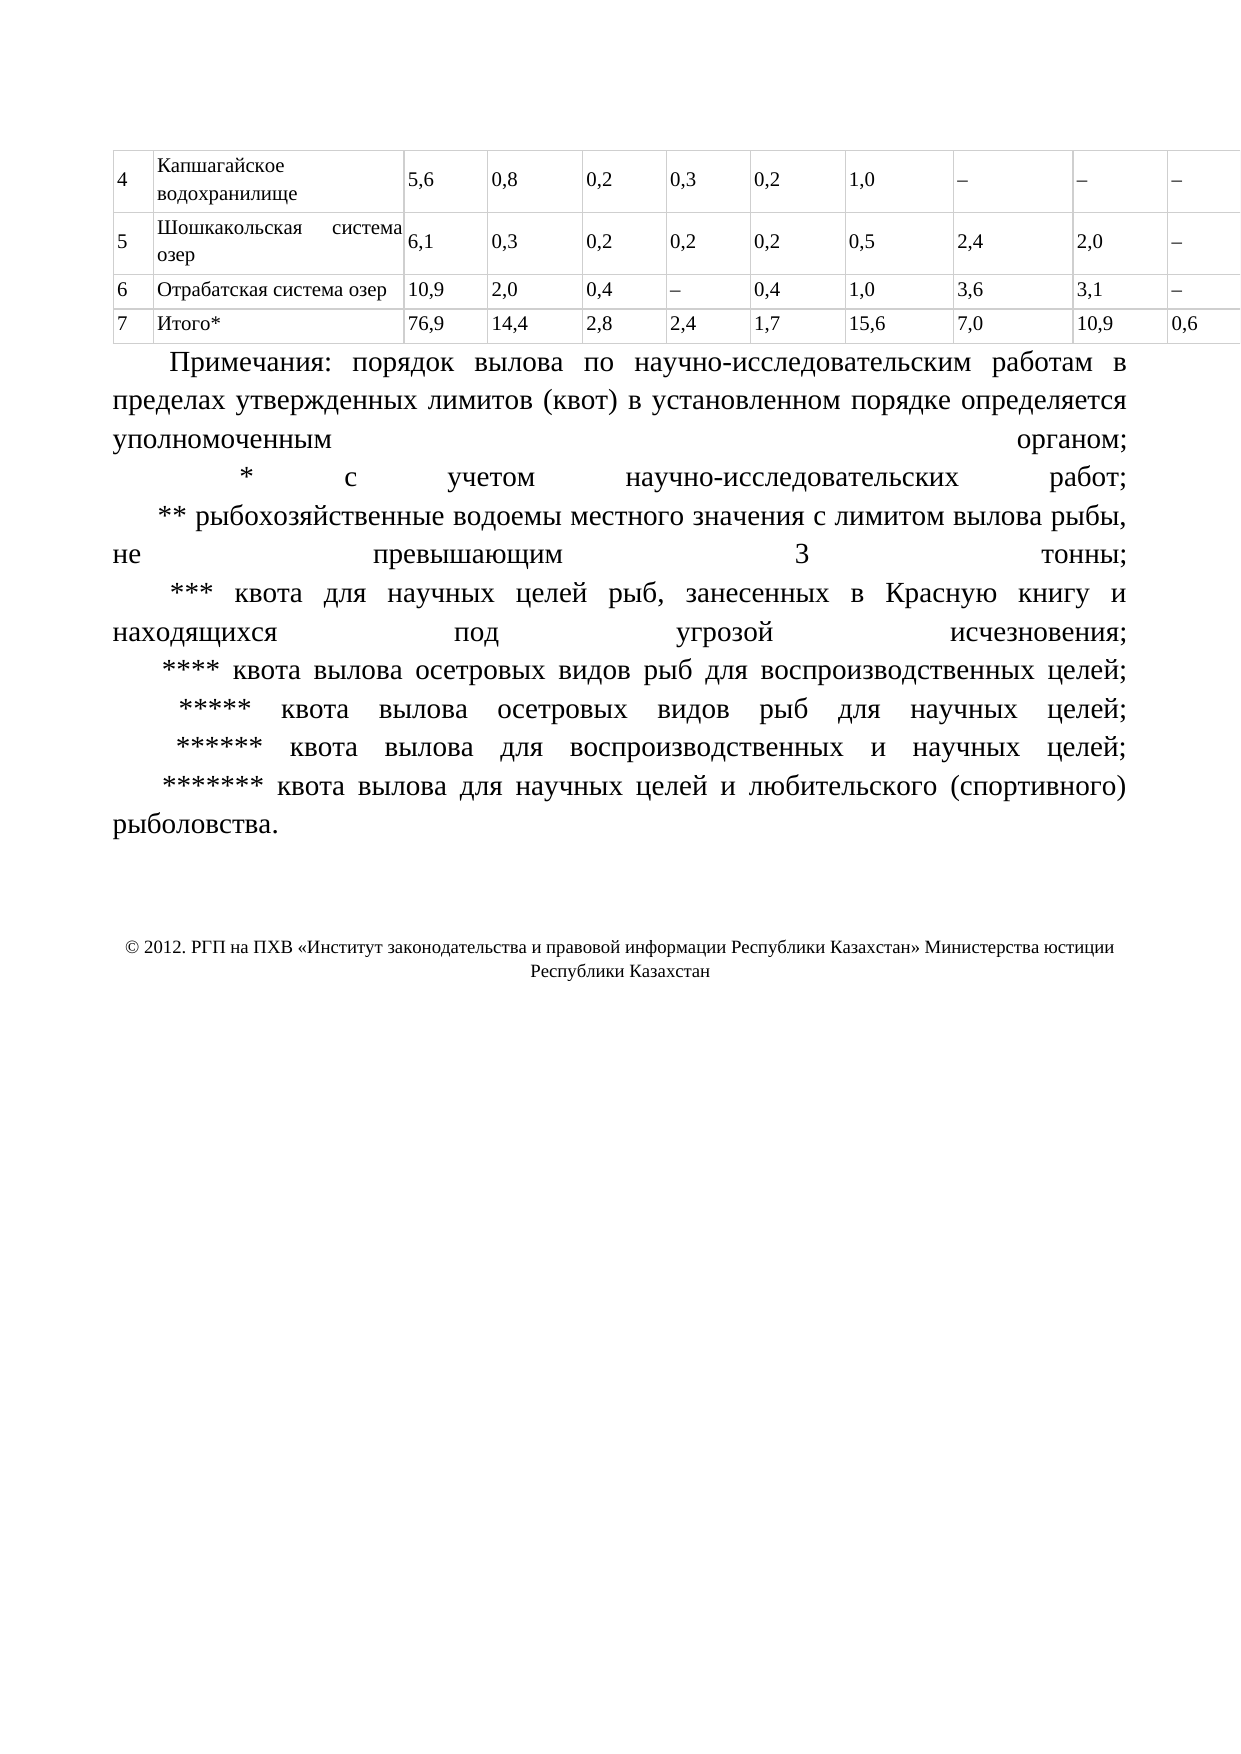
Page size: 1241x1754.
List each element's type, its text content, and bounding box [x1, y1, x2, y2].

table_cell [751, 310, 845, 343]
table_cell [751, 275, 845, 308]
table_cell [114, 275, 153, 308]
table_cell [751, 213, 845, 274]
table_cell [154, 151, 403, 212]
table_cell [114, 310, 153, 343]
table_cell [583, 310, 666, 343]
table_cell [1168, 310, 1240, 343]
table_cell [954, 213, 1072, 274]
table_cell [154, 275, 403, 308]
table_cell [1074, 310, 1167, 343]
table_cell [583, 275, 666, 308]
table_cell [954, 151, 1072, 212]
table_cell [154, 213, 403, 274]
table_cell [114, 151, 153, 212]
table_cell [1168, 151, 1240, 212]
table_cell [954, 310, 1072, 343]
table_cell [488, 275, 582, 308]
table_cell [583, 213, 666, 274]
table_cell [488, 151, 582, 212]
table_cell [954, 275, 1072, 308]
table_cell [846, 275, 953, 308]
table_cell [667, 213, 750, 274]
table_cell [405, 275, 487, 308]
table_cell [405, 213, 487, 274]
text © 2012. РГП на ПХВ «Институт законодательства и правовой информации Республики Казахстан» Министерства юстиции Республики Казахстан [112, 936, 1128, 982]
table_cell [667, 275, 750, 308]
text Примечания: порядок вылова по научно-исследовательским работам в пределах утвержденных лимитов (квот) в установленном порядке определяется уполномоченным органом; * с учетом научно-исследовательских работ; ** рыбохозяйственные водоемы местного значения с лимитом вылова рыбы, не превышающим 3 тонны; *** квота для научных целей рыб, занесенных в Красную книгу и находящихся под угрозой исчезновения; **** квота вылова осетровых видов рыб для воспроизводственных целей; ***** квота вылова осетровых видов рыб для научных целей; ****** квота вылова для воспроизводственных и научных целей; ******* квота вылова для научных целей и любительского (спортивного) рыболовства. [112, 344, 1128, 840]
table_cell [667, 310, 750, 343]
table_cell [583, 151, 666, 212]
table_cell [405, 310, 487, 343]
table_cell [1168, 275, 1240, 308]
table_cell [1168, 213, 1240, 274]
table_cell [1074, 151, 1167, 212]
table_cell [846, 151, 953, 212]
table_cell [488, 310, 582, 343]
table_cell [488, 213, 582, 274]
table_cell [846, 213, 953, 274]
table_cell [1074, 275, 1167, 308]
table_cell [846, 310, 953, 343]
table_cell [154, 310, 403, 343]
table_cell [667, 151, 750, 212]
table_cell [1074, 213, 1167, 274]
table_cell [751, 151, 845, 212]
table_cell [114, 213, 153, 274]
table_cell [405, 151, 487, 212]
